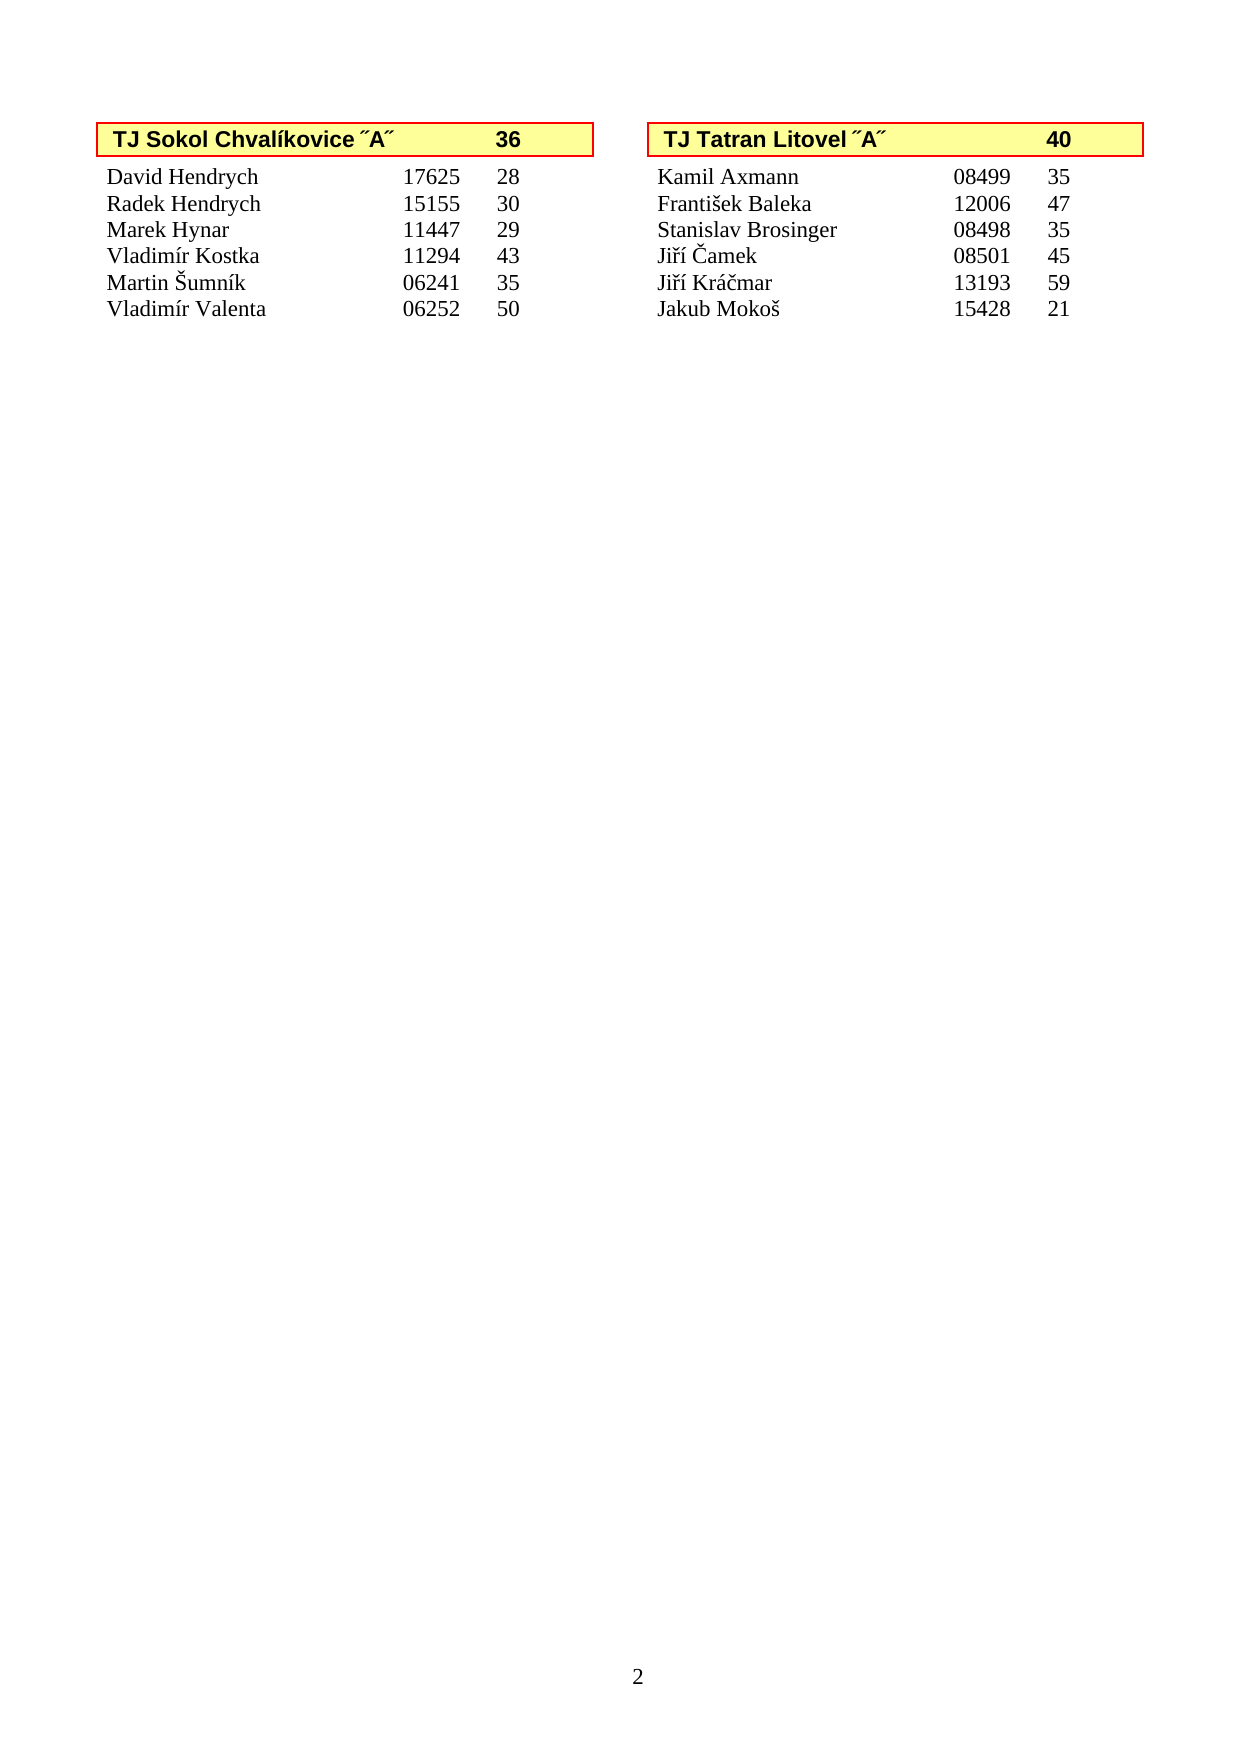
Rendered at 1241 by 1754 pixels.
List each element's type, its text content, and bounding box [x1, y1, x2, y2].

text Martin Šumník 06241 35 [106, 269, 583, 295]
text Jiří Kráčmar 13193 59 [657, 269, 1134, 295]
text Vladimír Kostka 11294 43 [106, 242, 583, 269]
text David Hendrych 17625 28 [106, 163, 583, 189]
text TJ Tatran Litovel ˝A˝ 40 [649, 124, 1142, 155]
text Stanislav Brosinger 08498 35 [657, 216, 1134, 242]
text Jakub Mokoš 15428 21 [657, 295, 1134, 321]
text Vladimír Valenta 06252 50 [106, 295, 583, 321]
text Marek Hynar 11447 29 [106, 216, 583, 242]
text Radek Hendrych 15155 30 [106, 189, 583, 216]
text TJ Sokol Chvalíkovice ˝A˝ 36 [98, 124, 592, 155]
text Jiří Čamek 08501 45 [657, 242, 1134, 269]
text Kamil Axmann 08499 35 [657, 163, 1134, 189]
text František Baleka 12006 47 [657, 189, 1134, 216]
